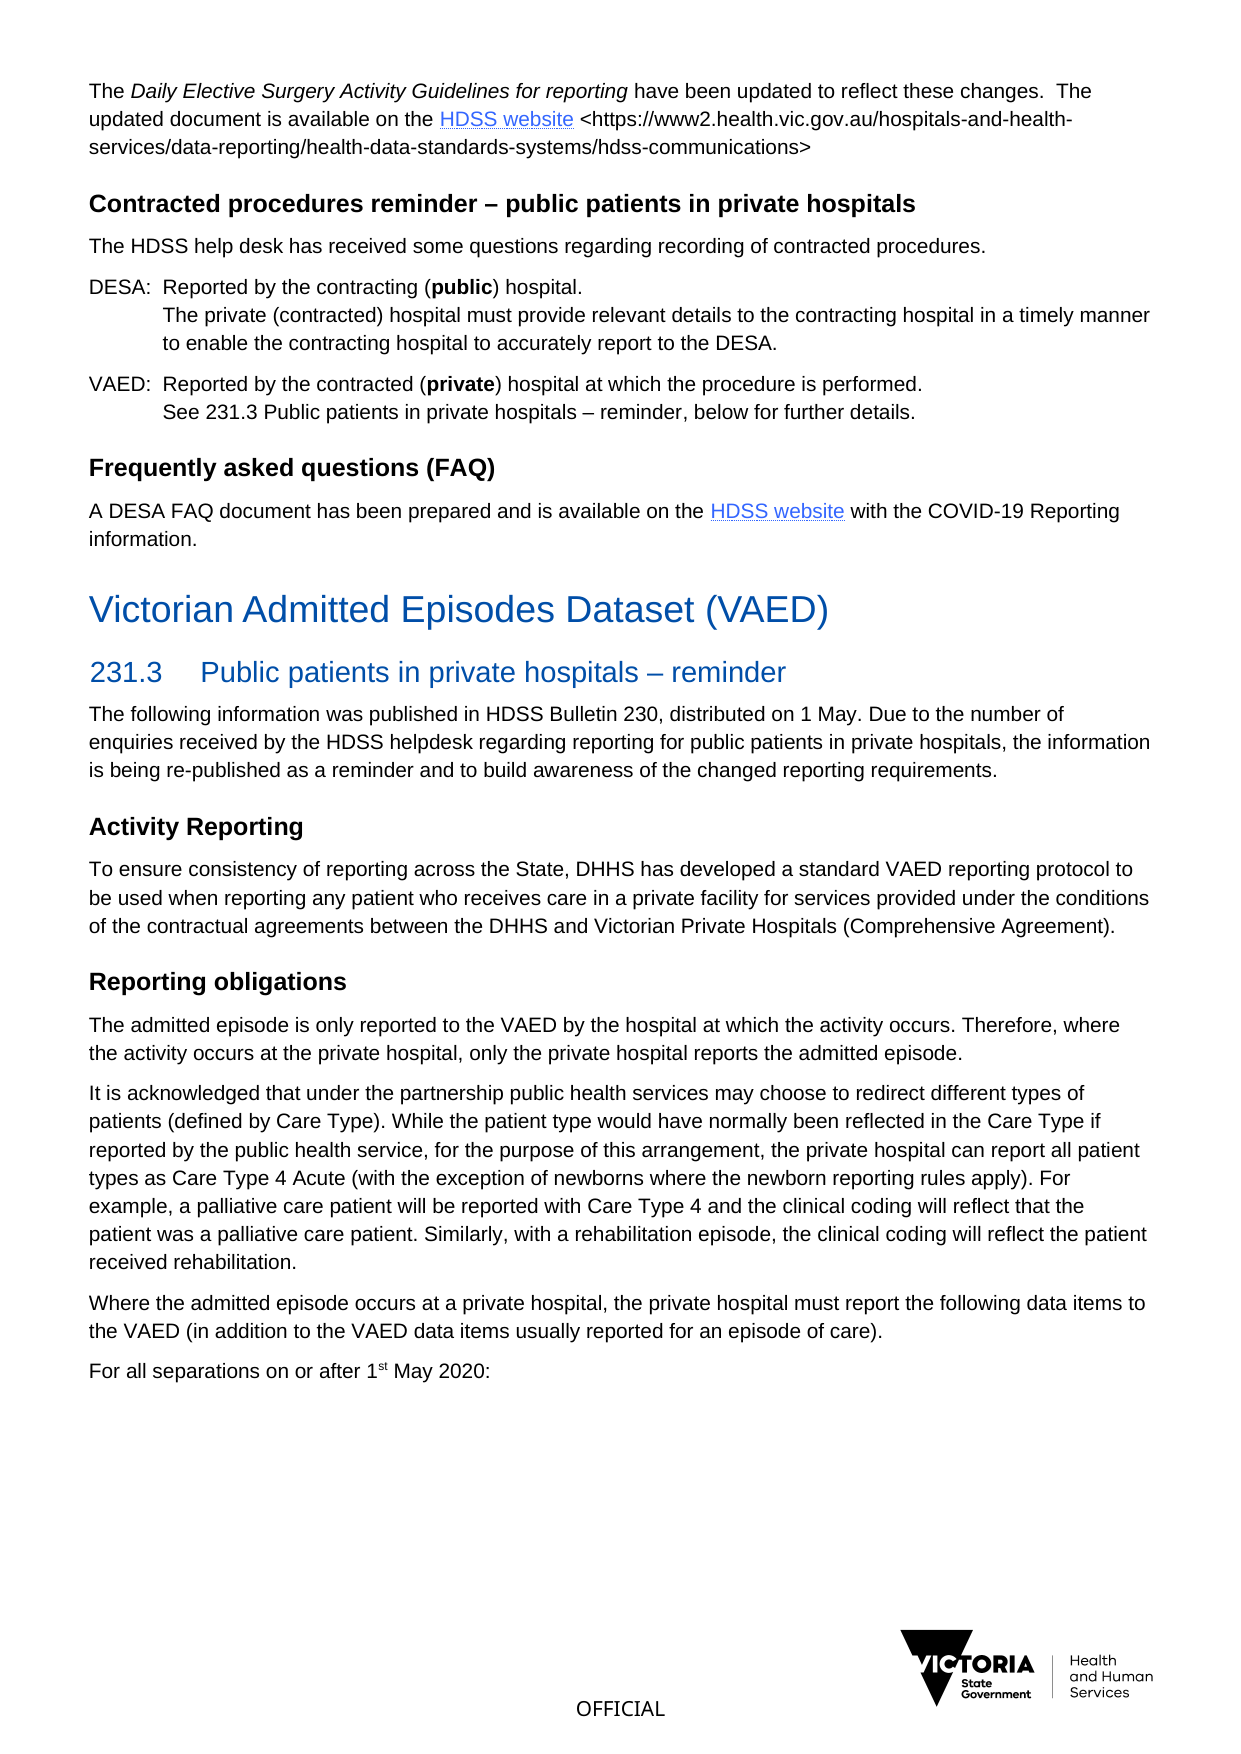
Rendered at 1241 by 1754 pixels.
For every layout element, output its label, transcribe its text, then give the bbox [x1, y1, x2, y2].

text A DESA FAQ document has been prepared and is available on the HDSS website with the COVID-19 Reporting information. [89, 494, 1152, 551]
text The following information was published in HDSS Bulletin 230, distributed on 1 May. Due to the number of enquiries received by the HDSS helpdesk regarding reporting for public patients in private hospitals, the information is being re-published as a reminder and to build awareness of the changed reporting requirements. [89, 698, 1152, 782]
subtitle Public patients in private hospitals – reminder [163, 655, 1152, 688]
text To ensure consistency of reporting across the State, DHHS has developed a standard VAED reporting protocol to be used when reporting any patient who receives care in a private facility for services provided under the conditions of the contractual agreements between the DHHS and Victorian Private Hospitals (Comprehensive Agreement). [89, 853, 1152, 937]
subtitle Frequently asked questions (FAQ) [89, 453, 1152, 482]
text The HDSS help desk has received some questions regarding recording of contracted procedures. [89, 230, 1152, 258]
text It is acknowledged that under the partnership public health services may choose to redirect different types of patients (defined by Care Type). While the patient type would have normally been reflected in the Care Type if reported by the public health service, for the purpose of this arrangement, the private hospital can report all patient types as Care Type 4 Acute (with the exception of newborns where the newborn reporting rules apply). For example, a palliative care patient will be reported with Care Type 4 and the clinical coding will reflect that the patient was a palliative care patient. Similarly, with a rehabilitation episode, the clinical coding will reflect the patient received rehabilitation. [89, 1077, 1152, 1274]
text Where the admitted episode occurs at a private hospital, the private hospital must report the following data items to the VAED (in addition to the VAED data items usually reported for an episode of care). [89, 1286, 1152, 1343]
picture [0, 1624, 1241, 1754]
subtitle Reporting obligations [89, 967, 1152, 996]
text DESA: Reported by the contracting (public) hospital. The private (contracted) hospital must provide relevant details to the contracting hospital in a timely manner to enable the contracting hospital to accurately report to the DESA. [89, 271, 1152, 355]
text The Daily Elective Surgery Activity Guidelines for reporting have been updated to reflect these changes. The updated document is available on the HDSS website <https://www2.health.vic.gov.au/hospitals-and-health-services/data-reporting/health-data-standards-systems/hdss-communications> [89, 75, 1152, 159]
subtitle Contracted procedures reminder – public patients in private hospitals [89, 188, 1152, 217]
text For all separations on or after 1st May 2020: [89, 1355, 1152, 1383]
subtitle Victorian Admitted Episodes Dataset (VAED) [89, 584, 1152, 630]
text The admitted episode is only reported to the VAED by the hospital at which the activity occurs. Therefore, where the activity occurs at the private hospital, only the private hospital reports the admitted episode. [89, 1008, 1152, 1064]
subtitle Activity Reporting [89, 811, 1152, 841]
text VAED: Reported by the contracted (private) hospital at which the procedure is performed. See 231.3 Public patients in private hospitals – reminder, below for further details. [89, 367, 1152, 424]
